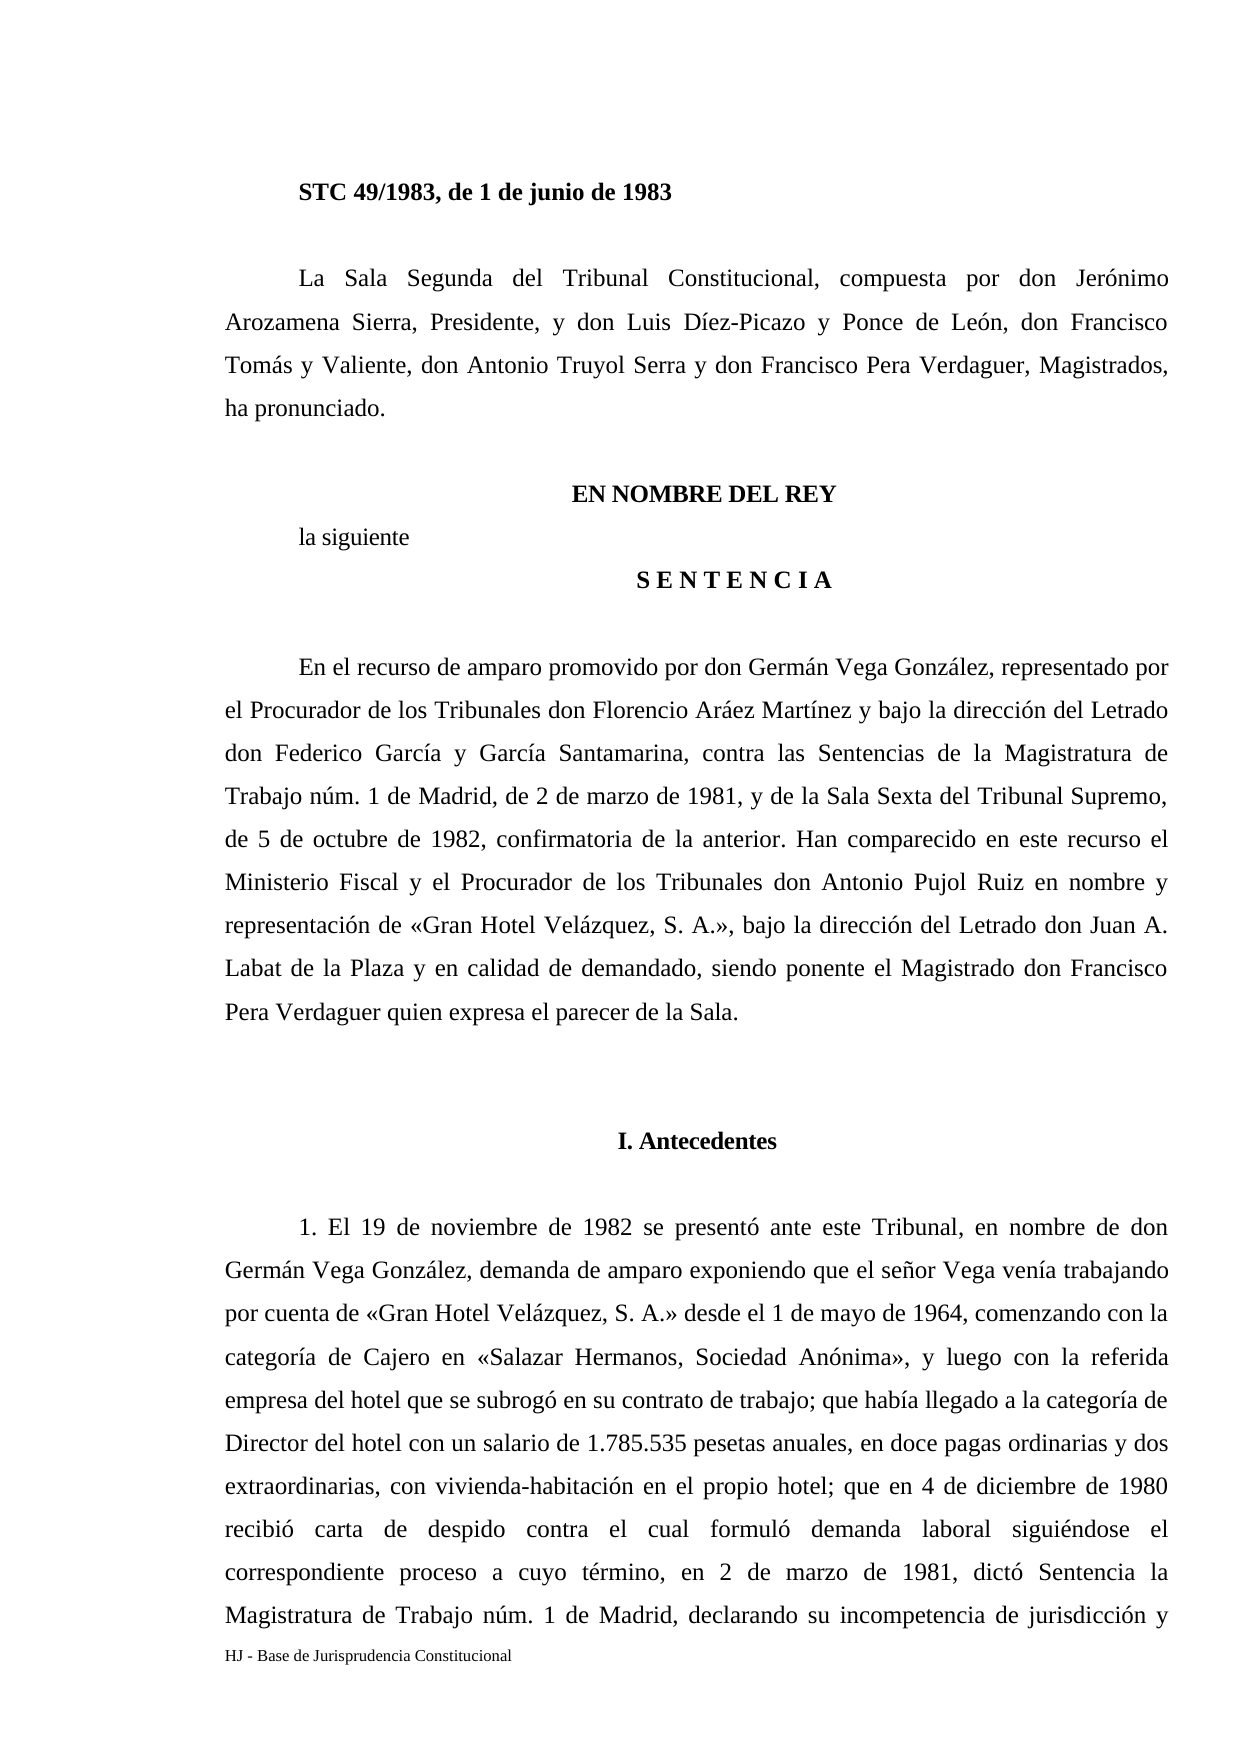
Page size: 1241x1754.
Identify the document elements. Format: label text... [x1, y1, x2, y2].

text S E N T E N C I A [224, 565, 1169, 594]
text La Sala Segunda del Tribunal Constitucional, compuesta por don Jerónimo Arozamena Sierra, Presidente, y don Luis Díez-Picazo y Ponce de León, don Francisco Tomás y Valiente, don Antonio Truyol Serra y don Francisco Pera Verdaguer, Magistrados, ha pronunciado. [224, 263, 1169, 422]
text En el recurso de amparo promovido por don Germán Vega González, representado por el Procurador de los Tribunales don Florencio Aráez Martínez y bajo la dirección del Letrado don Federico García y García Santamarina, contra las Sentencias de la Magistratura de Trabajo núm. 1 de Madrid, de 2 de marzo de 1981, y de la Sala Sexta del Tribunal Supremo, de 5 de octubre de 1982, confirmatoria de la anterior. Han comparecido en este recurso el Ministerio Fiscal y el Procurador de los Tribunales don Antonio Pujol Ruiz en nombre y representación de «Gran Hotel Velázquez, S. A.», bajo la dirección del Letrado don Juan A. Labat de la Plaza y en calidad de demandado, siendo ponente el Magistrado don Francisco Pera Verdaguer quien expresa el parecer de la Sala. [224, 652, 1169, 1025]
text I. Antecedentes [224, 1126, 1169, 1155]
text la siguiente [224, 522, 1110, 551]
text EN NOMBRE DEL REY [224, 479, 1110, 508]
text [224, 1212, 1169, 1629]
text STC 49/1983, de 1 de junio de 1983 [224, 177, 1169, 206]
